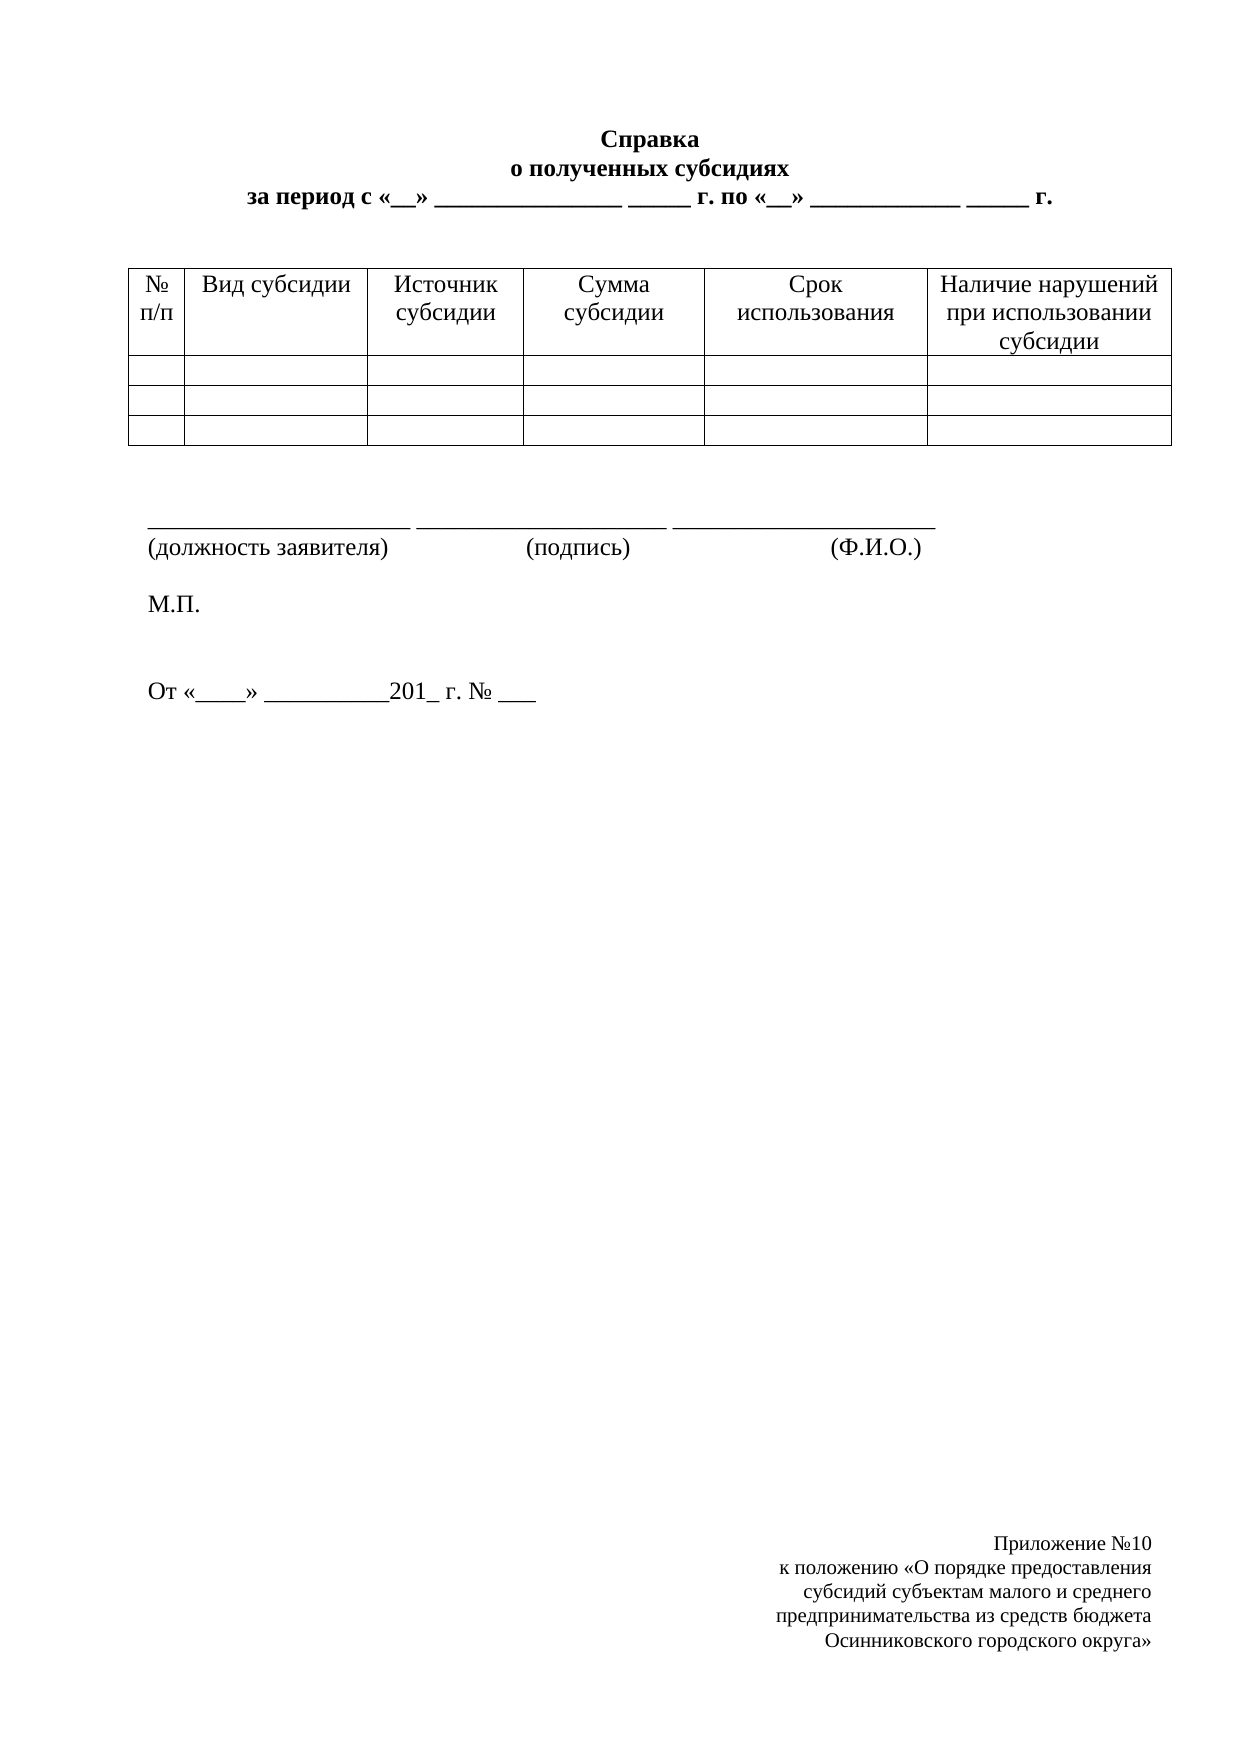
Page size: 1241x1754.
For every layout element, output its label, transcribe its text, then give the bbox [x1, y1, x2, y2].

table_header Источник субсидии [368, 269, 523, 355]
table_header Сумма субсидии [524, 269, 704, 355]
table_cell [705, 356, 927, 385]
table_cell [368, 356, 523, 385]
text субсидий субъектам малого и среднего [148, 1579, 1152, 1603]
table_cell [524, 416, 704, 445]
text Приложение №10 [148, 1531, 1152, 1555]
text От «____» __________201_ г. № ___ [148, 676, 1152, 704]
table_cell [185, 356, 367, 385]
table_cell [129, 356, 184, 385]
table_cell [368, 416, 523, 445]
table_cell [928, 416, 1171, 445]
table_cell [705, 416, 927, 445]
text за период с «__» _______________ _____ г. по «__» ____________ _____ г. [148, 181, 1152, 210]
table_cell [524, 386, 704, 415]
text _____________________ ____________________ _____________________ [148, 503, 1152, 532]
table_header Срок использования [705, 269, 927, 355]
table_cell [185, 416, 367, 445]
text М.П. [148, 589, 1152, 618]
text Справка [148, 124, 1152, 153]
text (должность заявителя) (подпись) (Ф.И.О.) [148, 532, 1152, 561]
table_cell [524, 356, 704, 385]
text предпринимательства из средств бюджета [148, 1603, 1152, 1627]
table_cell [129, 386, 184, 415]
table_cell [368, 386, 523, 415]
table_header Наличие нарушений при использовании субсидии [928, 269, 1171, 355]
text к положению «О порядке предоставления [148, 1555, 1152, 1579]
table_cell [185, 386, 367, 415]
text о полученных субсидиях [148, 153, 1152, 181]
text Осинниковского городского округа» [148, 1627, 1152, 1652]
table_cell [928, 356, 1171, 385]
table_cell [928, 386, 1171, 415]
table_header № п/п [129, 269, 184, 355]
table_cell [129, 416, 184, 445]
table_header Вид субсидии [185, 269, 367, 355]
table_cell [705, 386, 927, 415]
